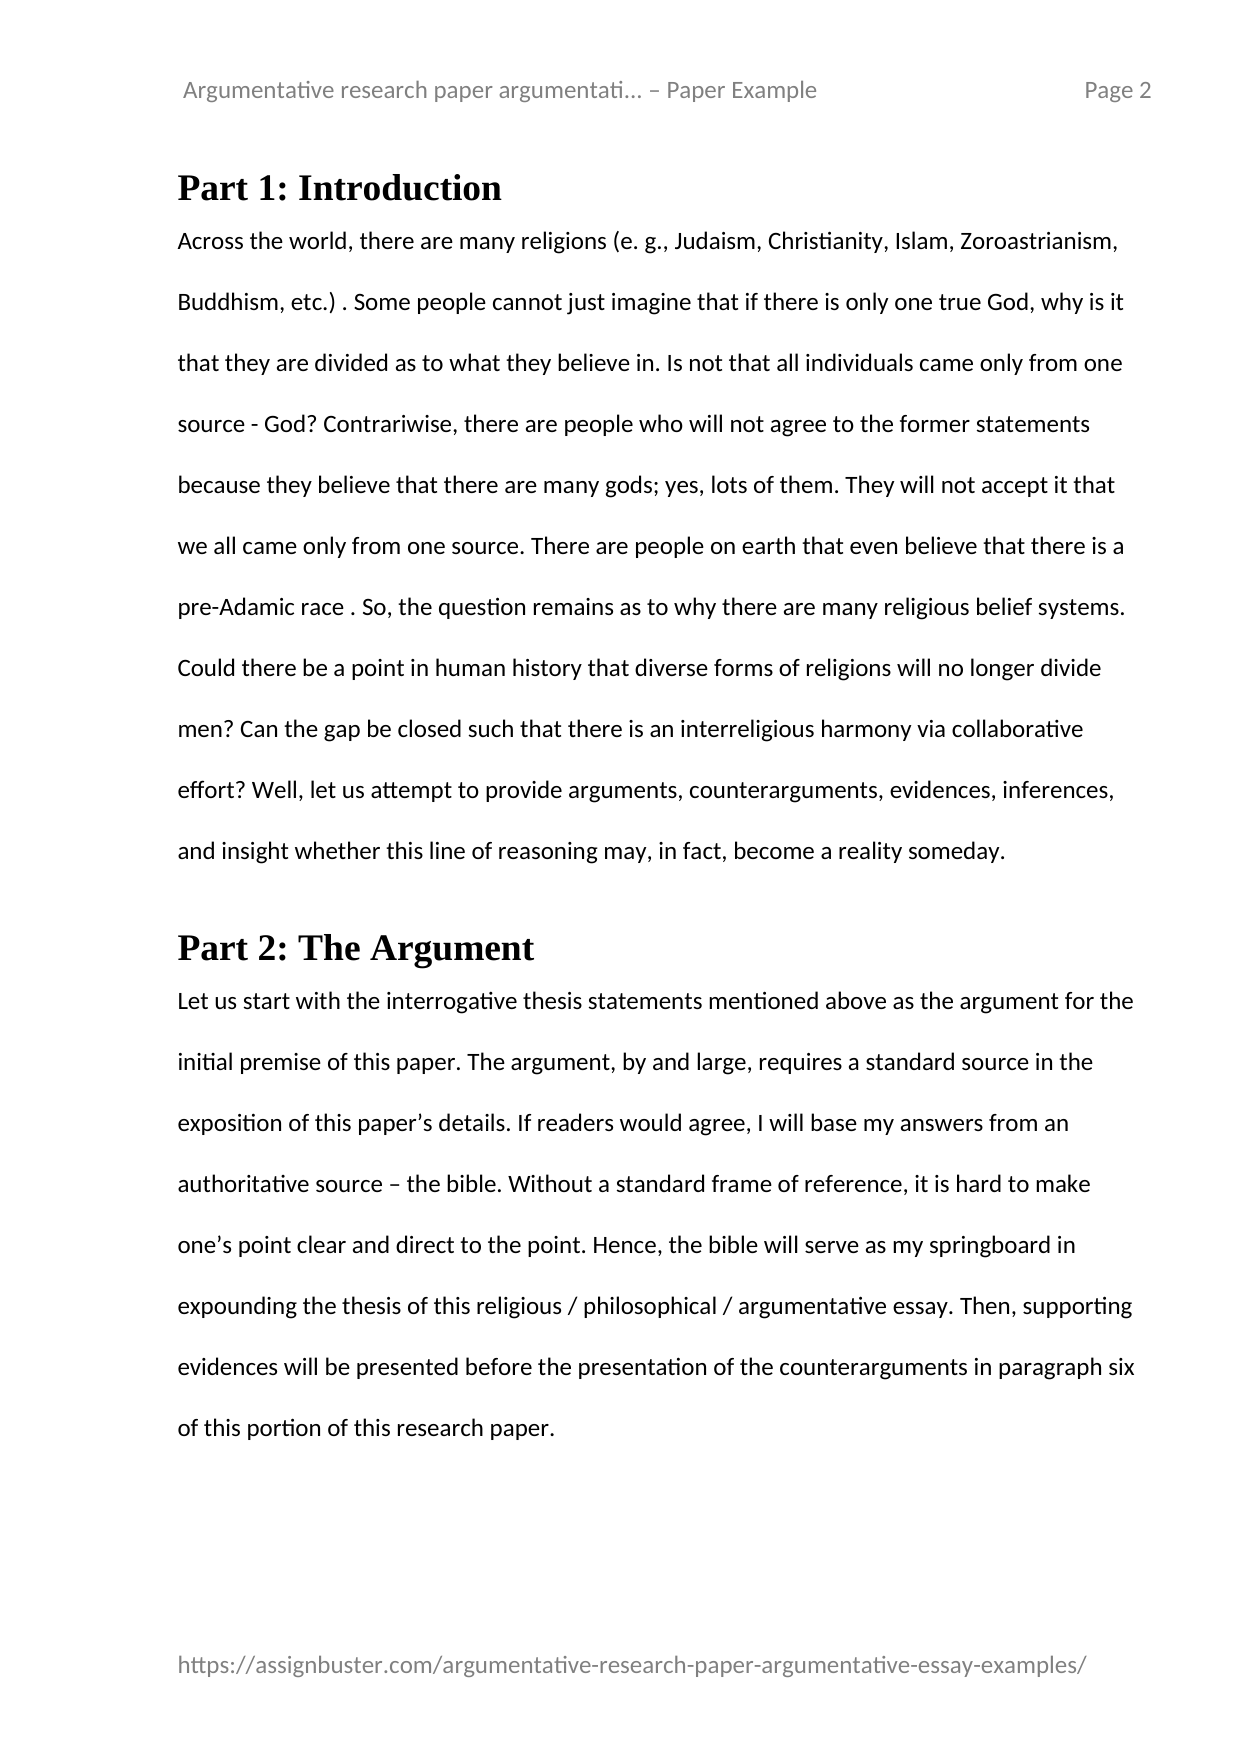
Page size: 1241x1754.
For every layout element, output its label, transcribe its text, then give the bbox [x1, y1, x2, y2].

subtitle Part 2: The Argument [177, 926, 1152, 969]
text Let us start with the interrogative thesis statements mentioned above as the argument for the initial premise of this paper. The argument, by and large, requires a standard source in the exposition of this paper’s details. If readers would agree, I will base my answers from an authoritative source – the bible. Without a standard frame of reference, it is hard to make one’s point clear and direct to the point. Hence, the bible will serve as my springboard in expounding the thesis of this religious / philosophical / argumentative essay. Then, supporting evidences will be presented before the presentation of the counterarguments in paragraph six of this portion of this research paper. [177, 985, 1152, 1443]
subtitle Part 1: Introduction [177, 166, 1152, 209]
text Across the world, there are many religions (e. g., Judaism, Christianity, Islam, Zoroastrianism, Buddhism, etc.) . Some people cannot just imagine that if there is only one true God, why is it that they are divided as to what they believe in. Is not that all individuals came only from one source - God? Contrariwise, there are people who will not agree to the former statements because they believe that there are many gods; yes, lots of them. They will not accept it that we all came only from one source. There are people on earth that even believe that there is a pre-Adamic race . So, the question remains as to why there are many religious belief systems. Could there be a point in human history that diverse forms of religions will no longer divide men? Can the gap be closed such that there is an interreligious harmony via collaborative effort? Well, let us attempt to provide arguments, counterarguments, evidences, inferences, and insight whether this line of reasoning may, in fact, become a reality someday. [177, 225, 1152, 866]
